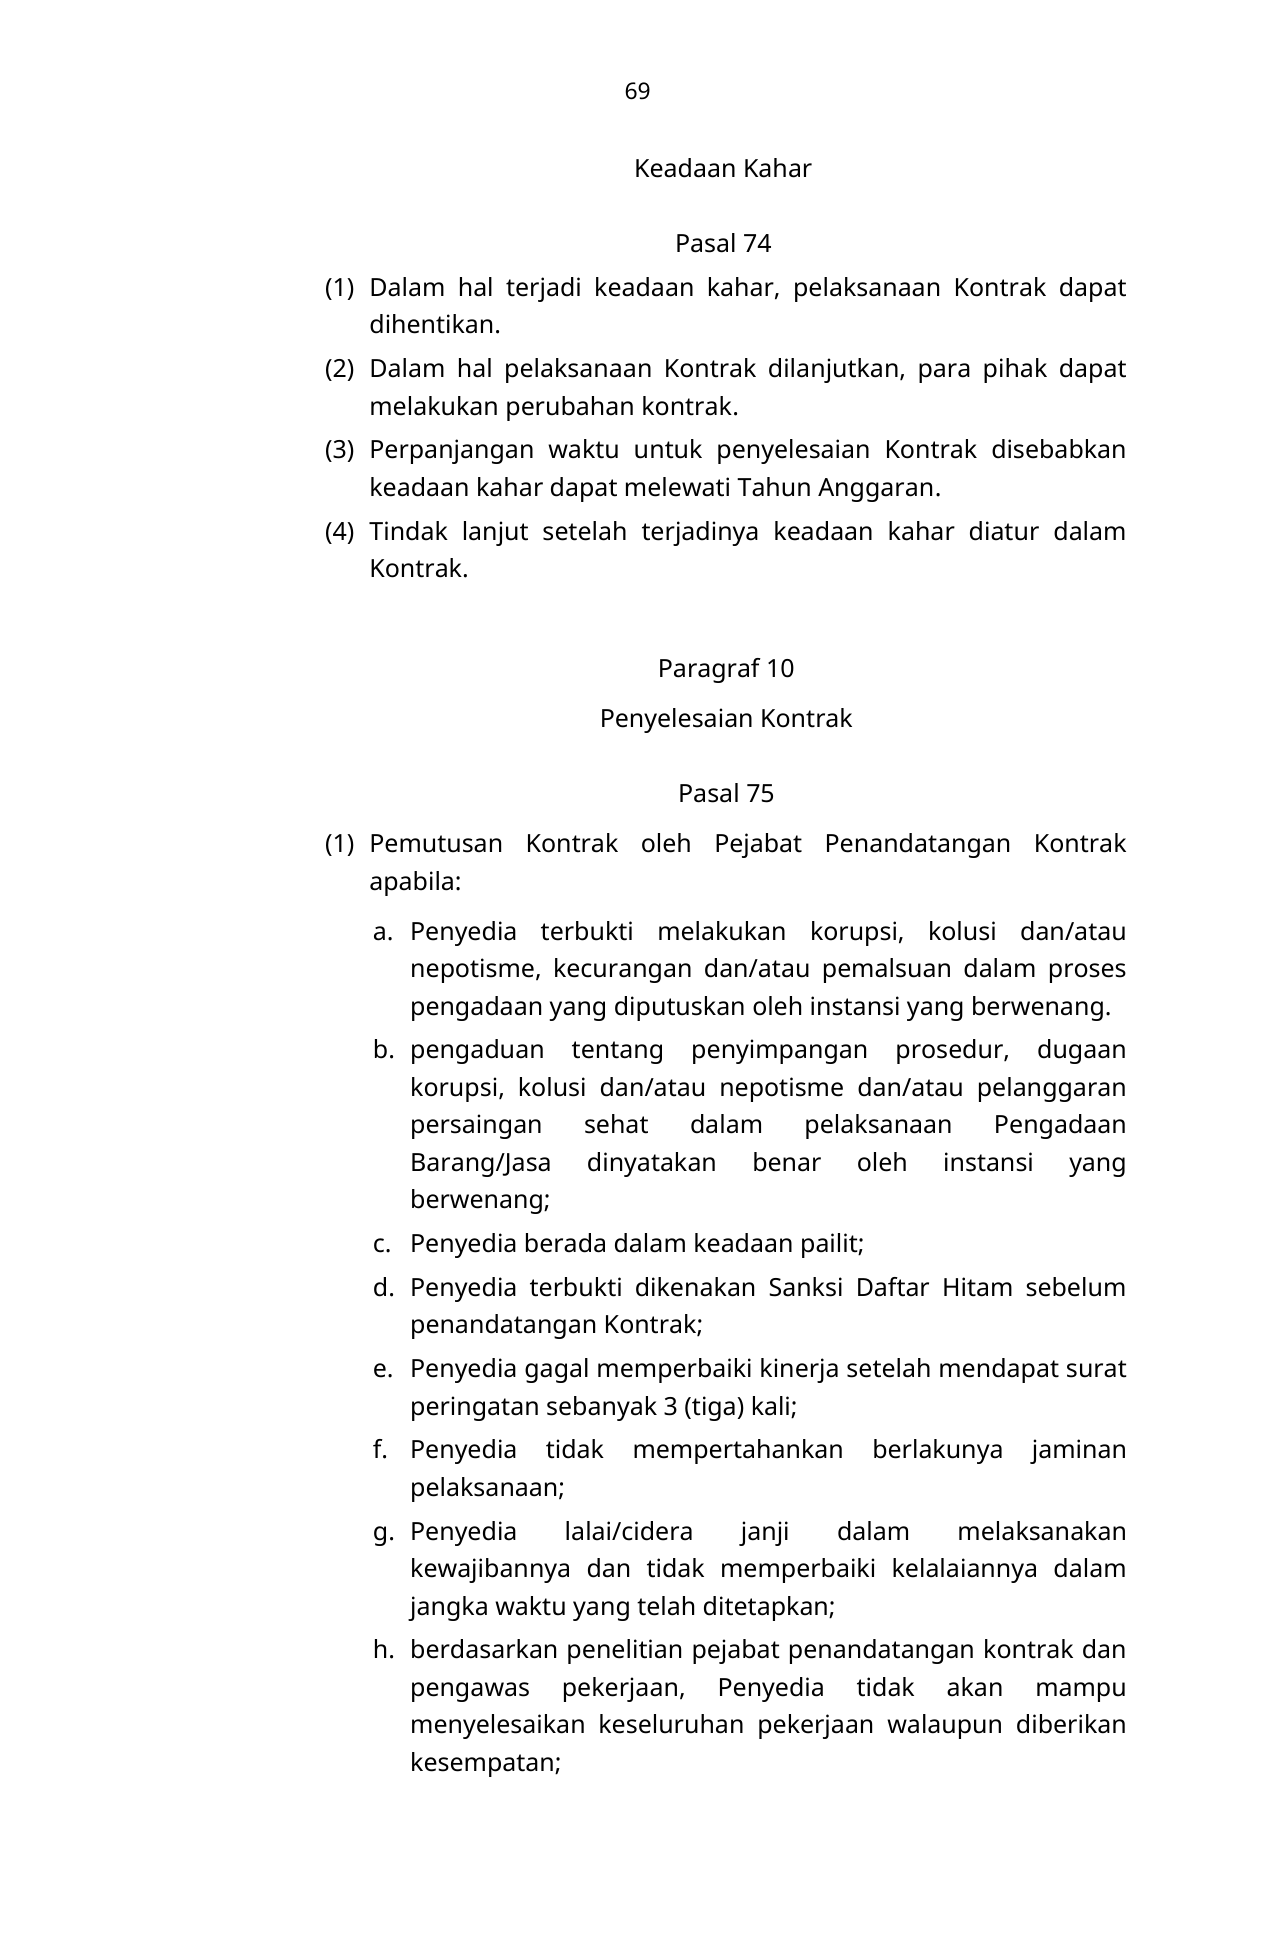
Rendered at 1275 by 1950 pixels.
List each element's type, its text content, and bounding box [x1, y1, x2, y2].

list Penyedia terbukti dikenakan Sanksi Daftar Hitam sebelum penandatangan Kontrak; [373, 1266, 1127, 1341]
text Paragraf 10 [325, 648, 1127, 685]
list Penyedia berada dalam keadaan pailit; [373, 1223, 1127, 1260]
text Pasal 75 [325, 773, 1127, 810]
text Penyelesaian Kontrak [325, 698, 1127, 735]
list Penyedia tidak mempertahankan berlakunya jaminan pelaksanaan; [373, 1429, 1127, 1504]
list Tindak lanjut setelah terjadinya keadaan kahar diatur dalam Kontrak. [325, 510, 1127, 585]
list Penyedia lalai/cidera janji dalam melaksanakan kewajibannya dan tidak memperbaiki kelalaiannya dalam jangka waktu yang telah ditetapkan; [373, 1510, 1127, 1623]
list Perpanjangan waktu untuk penyelesaian Kontrak disebabkan keadaan kahar dapat melewati Tahun Anggaran. [325, 429, 1127, 504]
list pengaduan tentang penyimpangan prosedur, dugaan korupsi, kolusi dan/atau nepotisme dan/atau pelanggaran persaingan sehat dalam pelaksanaan Pengadaan Barang/Jasa dinyatakan benar oleh instansi yang berwenang; [373, 1029, 1127, 1216]
list Dalam hal pelaksanaan Kontrak dilanjutkan, para pihak dapat melakukan perubahan kontrak. [325, 348, 1127, 423]
list Dalam hal terjadi keadaan kahar, pelaksanaan Kontrak dapat dihentikan. [325, 266, 1127, 341]
text Keadaan Kahar [325, 148, 1121, 185]
list Penyedia terbukti melakukan korupsi, kolusi dan/atau nepotisme, kecurangan dan/atau pemalsuan dalam proses pengadaan yang diputuskan oleh instansi yang berwenang. [373, 910, 1127, 1023]
list Pemutusan Kontrak oleh Pejabat Penandatangan Kontrak apabila: [325, 823, 1127, 898]
list Penyedia gagal memperbaiki kinerja setelah mendapat surat peringatan sebanyak 3 (tiga) kali; [373, 1348, 1127, 1423]
text Pasal 74 [325, 223, 1121, 260]
list berdasarkan penelitian pejabat penandatangan kontrak dan pengawas pekerjaan, Penyedia tidak akan mampu menyelesaikan keseluruhan pekerjaan walaupun diberikan kesempatan; [373, 1629, 1127, 1779]
